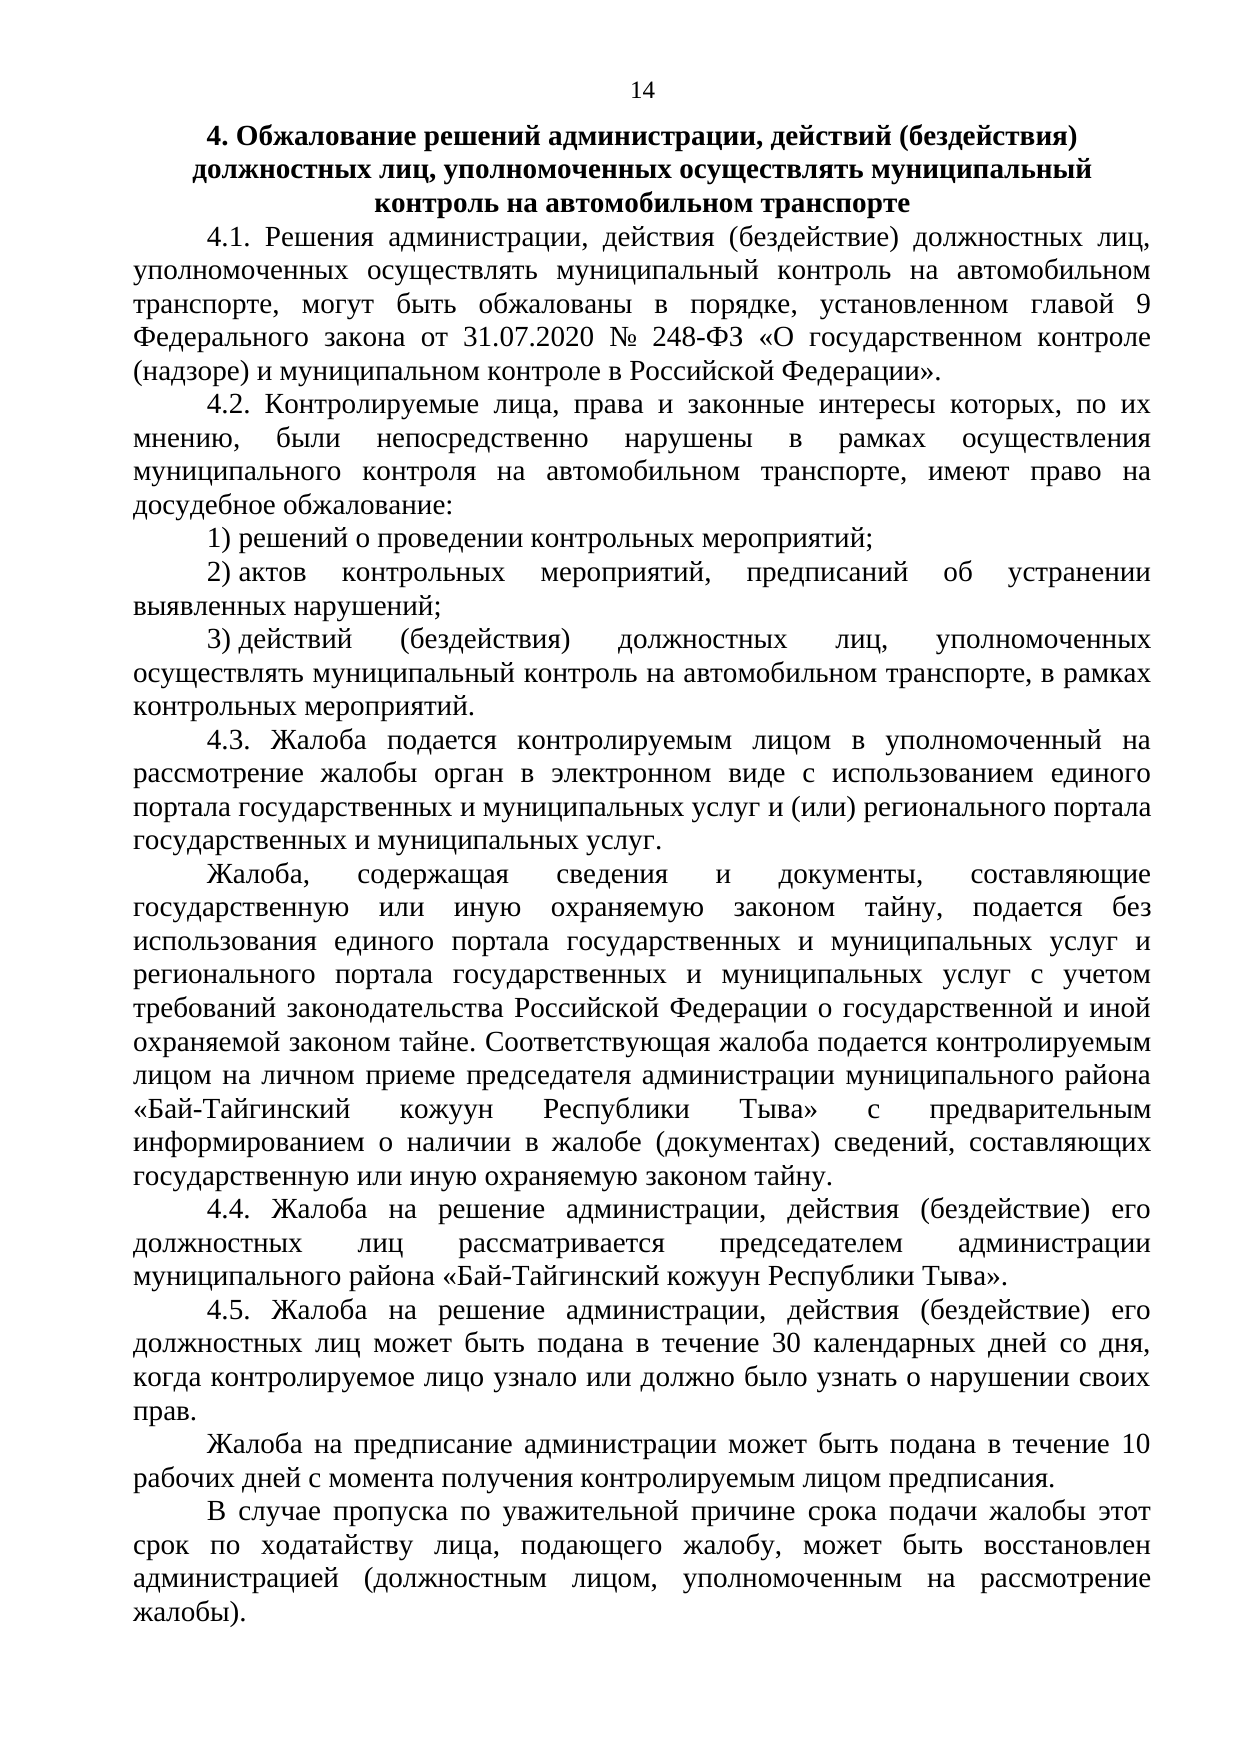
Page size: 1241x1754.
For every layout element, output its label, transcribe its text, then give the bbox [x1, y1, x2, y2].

text 3) действий (бездействия) должностных лиц, уполномоченных осуществлять муниципальный контроль на автомобильном транспорте, в рамках контрольных мероприятий. [133, 621, 1152, 722]
text 4. Обжалование решений администрации, действий (бездействия) должностных лиц, уполномоченных осуществлять муниципальный контроль на автомобильном транспорте [133, 118, 1152, 219]
text 1) решений о проведении контрольных мероприятий; [133, 521, 1152, 554]
text 2) актов контрольных мероприятий, предписаний об устранении выявленных нарушений; [133, 554, 1152, 621]
text 4.1. Решения администрации, действия (бездействие) должностных лиц, уполномоченных осуществлять муниципальный контроль на автомобильном транспорте, могут быть обжалованы в порядке, установленном главой 9 Федерального закона от 31.07.2020 № 248-ФЗ «О государственном контроле (надзоре) и муниципальном контроле в Российской Федерации». [133, 219, 1152, 386]
text 4.4. Жалоба на решение администрации, действия (бездействие) его должностных лиц рассматривается председателем администрации муниципального района «Бай-Тайгинский кожуун Республики Тыва». [133, 1191, 1152, 1292]
text 4.2. Контролируемые лица, права и законные интересы которых, по их мнению, были непосредственно нарушены в рамках осуществления муниципального контроля на автомобильном транспорте, имеют право на досудебное обжалование: [133, 386, 1152, 521]
text 4.3. Жалоба подается контролируемым лицом в уполномоченный на рассмотрение жалобы орган в электронном виде с использованием единого портала государственных и муниципальных услуг и (или) регионального портала государственных и муниципальных услуг. [133, 722, 1152, 856]
text 4.5. Жалоба на решение администрации, действия (бездействие) его должностных лиц может быть подана в течение 30 календарных дней со дня, когда контролируемое лицо узнало или должно было узнать о нарушении своих прав. [133, 1292, 1152, 1426]
text Жалоба, содержащая сведения и документы, составляющие государственную или иную охраняемую законом тайну, подается без использования единого портала государственных и муниципальных услуг и регионального портала государственных и муниципальных услуг с учетом требований законодательства Российской Федерации о государственной и иной охраняемой законом тайне. Соответствующая жалоба подается контролируемым лицом на личном приеме председателя администрации муниципального района «Бай-Тайгинский кожуун Республики Тыва» с предварительным информированием о наличии в жалобе (документах) сведений, составляющих государственную или иную охраняемую законом тайну. [133, 856, 1152, 1191]
text В случае пропуска по уважительной причине срока подачи жалобы этот срок по ходатайству лица, подающего жалобу, может быть восстановлен администрацией (должностным лицом, уполномоченным на рассмотрение жалобы). [133, 1493, 1152, 1627]
text Жалоба на предписание администрации может быть подана в течение 10 рабочих дней с момента получения контролируемым лицом предписания. [133, 1426, 1152, 1493]
